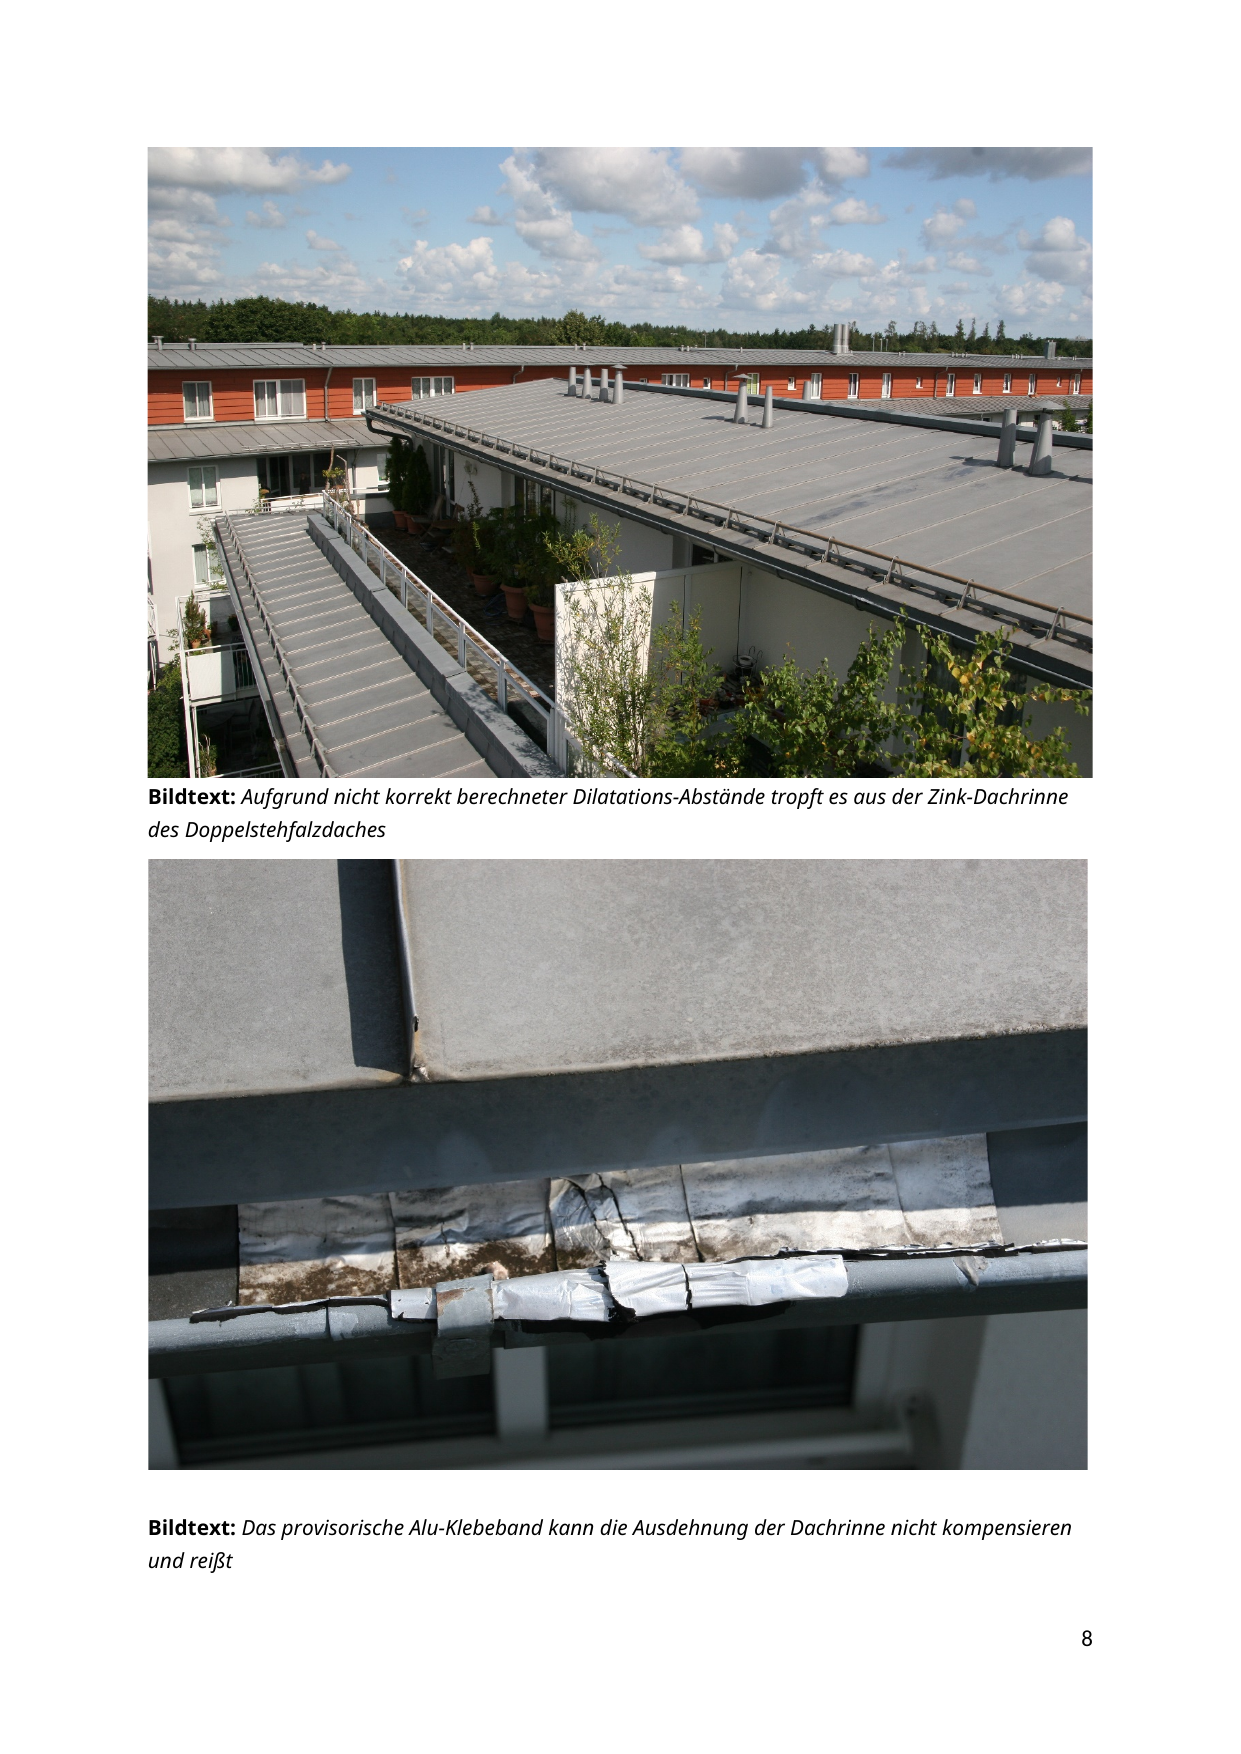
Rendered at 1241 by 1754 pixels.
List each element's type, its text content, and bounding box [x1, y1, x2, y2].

picture [146, 859, 1087, 1469]
picture [147, 147, 1093, 778]
text Bildtext: Aufgrund nicht korrekt berechneter Dilatations-Abstände tropft es aus der Zink-Dachrinne des Doppelstehfalzdaches [148, 778, 1093, 843]
